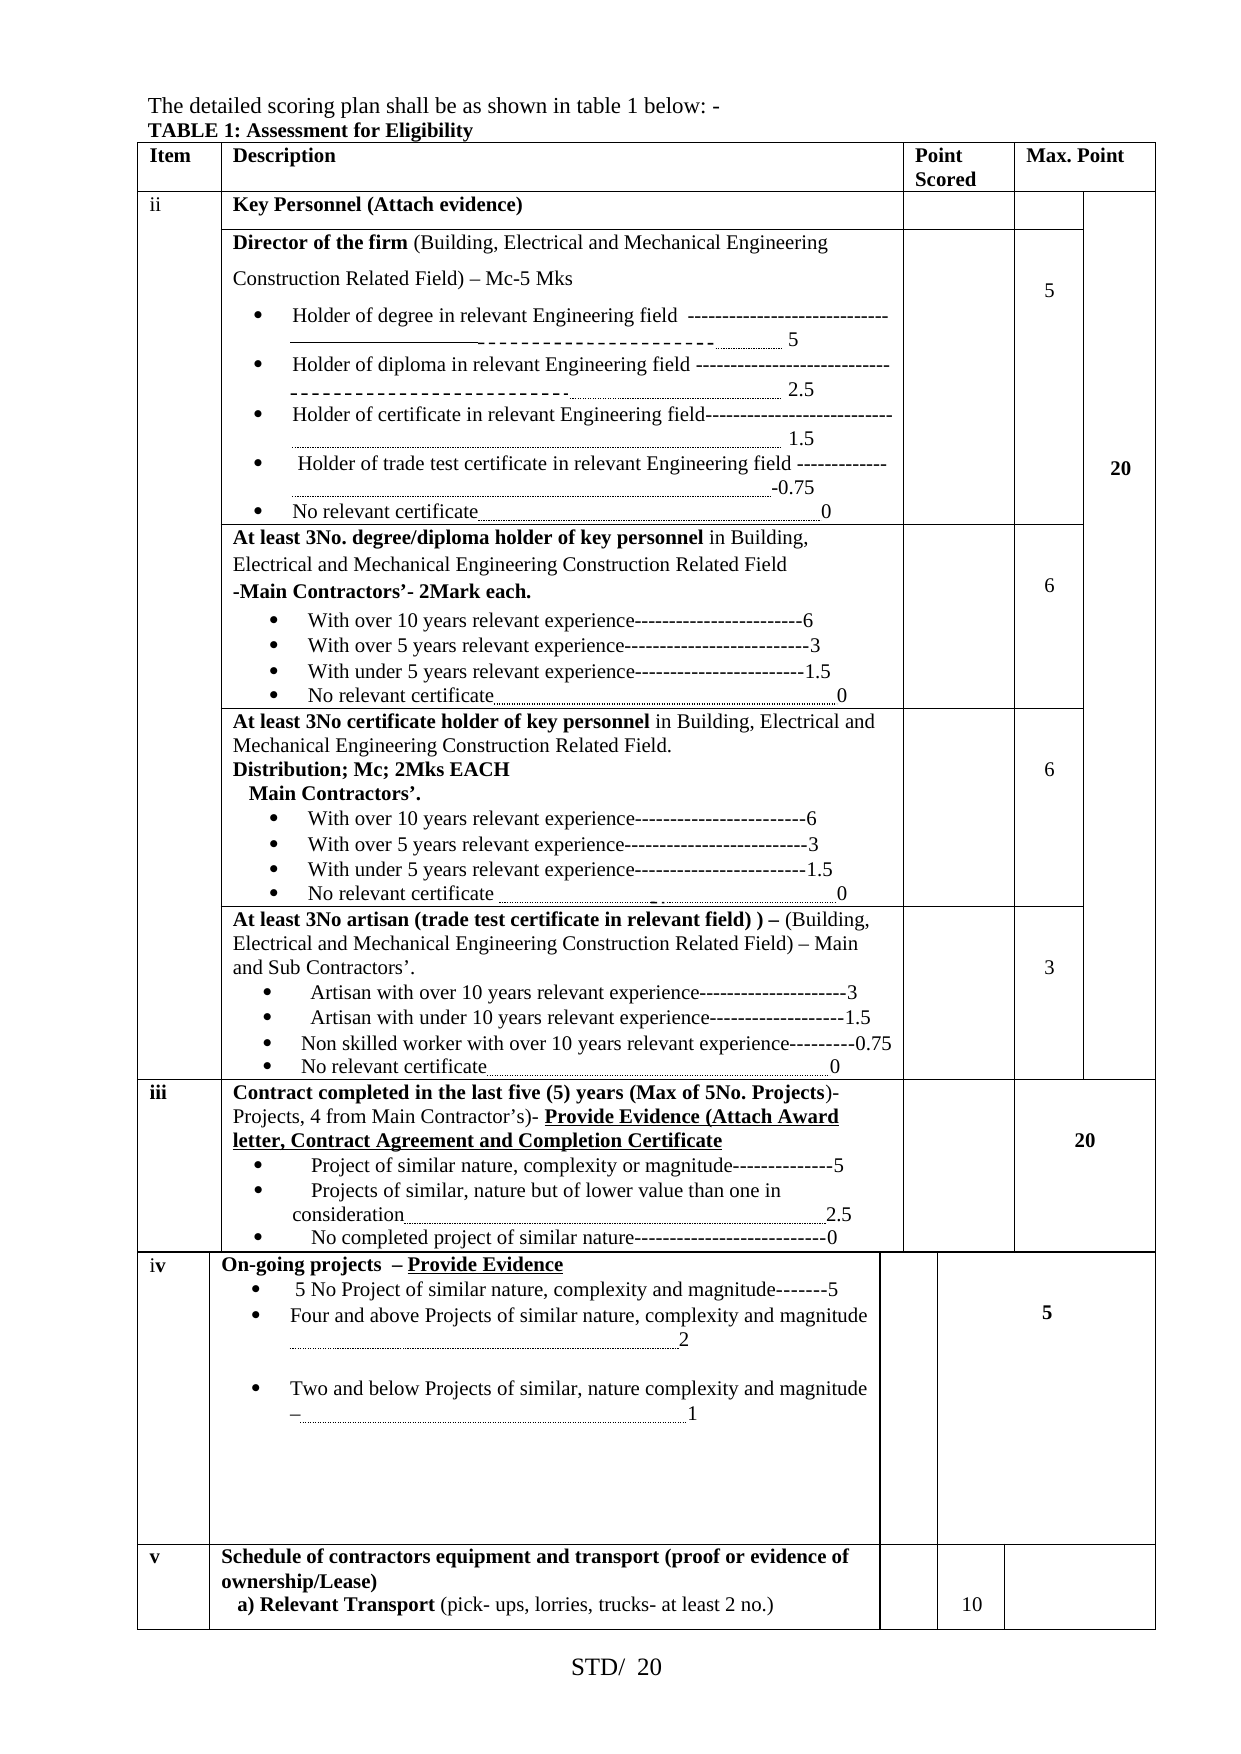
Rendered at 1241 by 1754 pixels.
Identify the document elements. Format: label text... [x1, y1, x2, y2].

table_cell 20 [1015, 1080, 1155, 1251]
table_cell 5 [1015, 230, 1083, 523]
table_cell 10 [938, 1545, 1004, 1629]
table_cell [904, 525, 1014, 708]
table_cell On-going projects – Provide Evidence 5 No Project of similar nature, complexity and magnitude 5 Four and above Projects of similar nature, complexity and magnitude 2 Two and below Projects of similar, nature complexity and magnitude – 1 [210, 1253, 879, 1543]
table_cell [904, 192, 1014, 228]
table_cell Key Personnel (Attach evidence) [222, 192, 903, 228]
table_cell iii [138, 1080, 221, 1251]
table_cell Contract completed in the last five (5) years (Max of 5No. Projects)- Projects, 4 from Main Contractor’s)- Provide Evidence (Attach Award letter, Contract Agreement and Completion Certificate Project of similar nature, complexity or magnitude 5 Projects of similar, nature but of lower value than one in consideration 2.5 No completed project of similar nature 0 [222, 1080, 903, 1251]
text The detailed scoring plan shall be as shown in table 1 below: - [148, 92, 1238, 118]
table_cell [881, 1545, 937, 1629]
table_cell 6 [1015, 525, 1083, 708]
table_cell At least 3No. degree/diploma holder of key personnel in Building, Electrical and Mechanical Engineering Construction Related Field -Main Contractors’- 2Mark each. With over 10 years relevant experience 6 With over 5 years relevant experience 3 With under 5 years relevant experience 1.5 No relevant certificate 0 [222, 525, 903, 708]
table_cell v [138, 1545, 209, 1629]
table_header Item [138, 143, 221, 191]
table_cell ii [138, 192, 221, 1079]
table_cell At least 3No certificate holder of key personnel in Building, Electrical and Mechanical Engineering Construction Related Field. Distribution; Mc; 2Mks EACH Main Contractors’. With over 10 years relevant experience 6 With over 5 years relevant experience 3 With under 5 years relevant experience 1.5 No relevant certificate 0 [222, 709, 903, 906]
table_cell 3 [1015, 907, 1083, 1079]
table_cell [904, 1080, 1014, 1251]
table_cell [904, 709, 1014, 906]
table_cell [881, 1253, 937, 1543]
table_cell [1015, 192, 1083, 228]
table_cell iv [138, 1253, 209, 1543]
table_cell Director of the firm (Building, Electrical and Mechanical Engineering Construction Related Field) – Mc-5 Mks Holder of degree in relevant Engineering field ----------------------------- 5 Holder of diploma in relevant Engineering field ---------------------------- 2.5 Holder of certificate in relevant Engineering field--------------------------- 1.5 Holder of trade test certificate in relevant Engineering field ------------- -0.75 No relevant certificate 0 [222, 230, 903, 523]
table_cell [904, 907, 1014, 1079]
table_cell 5 [938, 1253, 1155, 1543]
table_cell 20 [1084, 192, 1155, 1079]
text TABLE 1: Assessment for Eligibility [148, 118, 1238, 142]
table_cell [904, 230, 1014, 523]
table_cell [1005, 1545, 1155, 1629]
table_header Point Scored [904, 143, 1014, 191]
table_cell 6 [1015, 709, 1083, 906]
table_header Description [222, 143, 903, 191]
table_header Max. Point [1015, 143, 1155, 191]
table_cell Schedule of contractors equipment and transport (proof or evidence of ownership/Lease) a) Relevant Transport (pick- ups, lorries, trucks- at least 2 no.) [210, 1545, 879, 1629]
table_cell At least 3No artisan (trade test certificate in relevant field) ) – (Building, Electrical and Mechanical Engineering Construction Related Field) – Main and Sub Contractors’. Artisan with over 10 years relevant experience 3 Artisan with under 10 years relevant experience 1.5 Non skilled worker with over 10 years relevant experience 0.75 No relevant certificate 0 [222, 907, 903, 1079]
